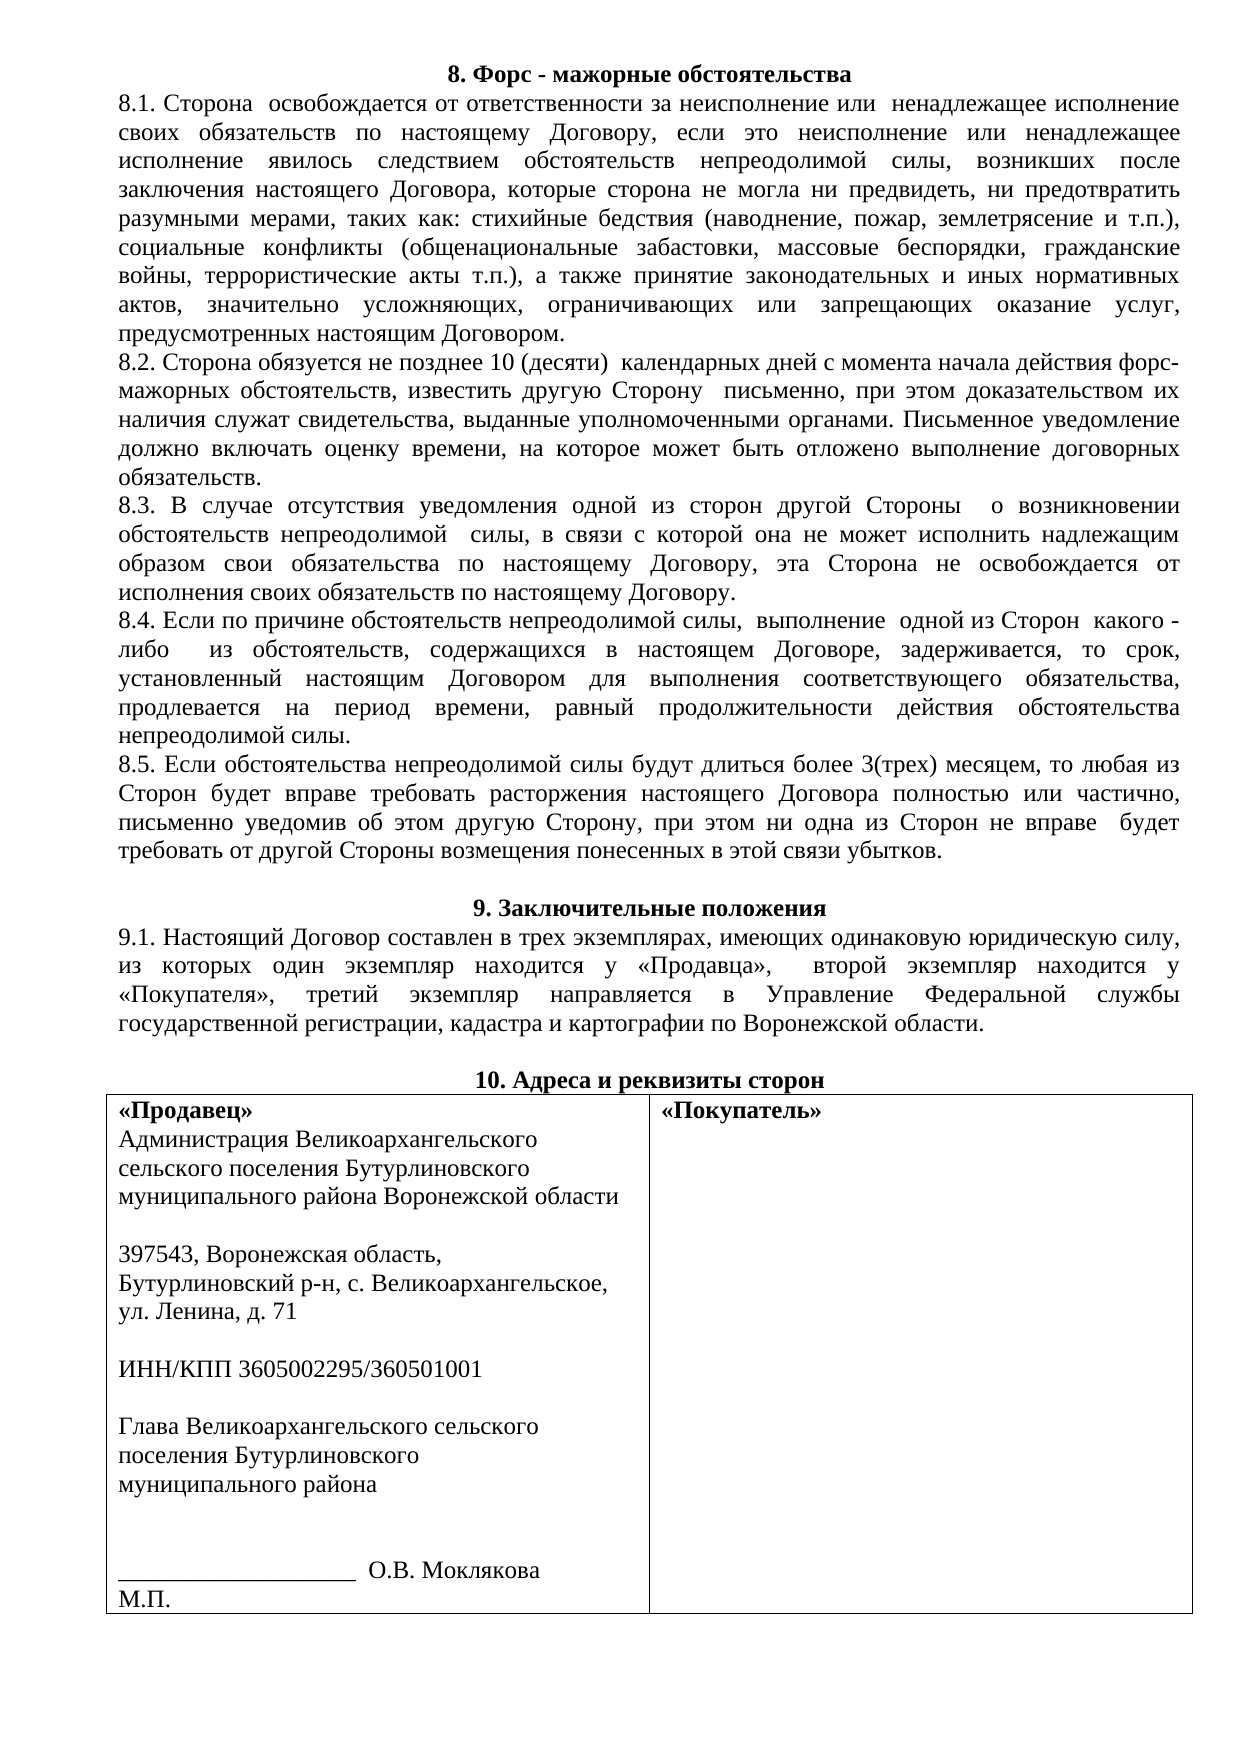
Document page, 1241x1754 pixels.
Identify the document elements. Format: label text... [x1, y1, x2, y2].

text 10. Адреса и реквизиты сторон [118, 1065, 1181, 1094]
text 8. Форс - мажорные обстоятельства [118, 59, 1181, 88]
text 8.1. Сторона освобождается от ответственности за неисполнение или ненадлежащее исполнение своих обязательств по настоящему Договору, если это неисполнение или ненадлежащее исполнение явилось следствием обстоятельств непреодолимой силы, возникших после заключения настоящего Договора, которые сторона не могла ни предвидеть, ни предотвратить разумными мерами, таких как: стихийные бедствия (наводнение, пожар, землетрясение и т.п.), социальные конфликты (общенациональные забастовки, массовые беспорядки, гражданские войны, террористические акты т.п.), а также принятие законодательных и иных нормативных актов, значительно усложняющих, ограничивающих или запрещающих оказание услуг, предусмотренных настоящим Договором. [118, 88, 1181, 347]
text 8.4. Если по причине обстоятельств непреодолимой силы, выполнение одной из Сторон какого - либо из обстоятельств, содержащихся в настоящем Договоре, задерживается, то срок, установленный настоящим Договором для выполнения соответствующего обязательства, продлевается на период времени, равный продолжительности действия обстоятельства непреодолимой силы. [118, 605, 1181, 749]
table_header «Покупатель» [650, 1095, 1192, 1613]
table_header «Продавец» Администрация Великоархангельского сельского поселения Бутурлиновского муниципального района Воронежской области 397543, Воронежская область, Бутурлиновский р-н, с. Великоархангельское, ул. Ленина, д. 71 ИНН/КПП 3605002295/360501001 Глава Великоархангельского сельского поселения Бутурлиновского муниципального района ___________________ О.В. Моклякова М.П. [107, 1095, 649, 1613]
text 9. Заключительные положения [118, 893, 1181, 922]
text 8.3. В случае отсутствия уведомления одной из сторон другой Стороны о возникновении обстоятельств непреодолимой силы, в связи с которой она не может исполнить надлежащим образом свои обязательства по настоящему Договору, эта Сторона не освобождается от исполнения своих обязательств по настоящему Договору. [118, 490, 1181, 605]
text 9.1. Настоящий Договор составлен в трех экземплярах, имеющих одинаковую юридическую силу, из которых один экземпляр находится у «Продавца», второй экземпляр находится у «Покупателя», третий экземпляр направляется в Управление Федеральной службы государственной регистрации, кадастра и картографии по Воронежской области. [118, 922, 1181, 1037]
text 8.5. Если обстоятельства непреодолимой силы будут длиться более 3(трех) месяцем, то любая из Сторон будет вправе требовать расторжения настоящего Договора полностью или частично, письменно уведомив об этом другую Сторону, при этом ни одна из Сторон не вправе будет требовать от другой Стороны возмещения понесенных в этой связи убытков. [118, 749, 1181, 864]
text 8.2. Сторона обязуется не позднее 10 (десяти) календарных дней с момента начала действия форс-мажорных обстоятельств, известить другую Сторону письменно, при этом доказательством их наличия служат свидетельства, выданные уполномоченными органами. Письменное уведомление должно включать оценку времени, на которое может быть отложено выполнение договорных обязательств. [118, 347, 1181, 490]
